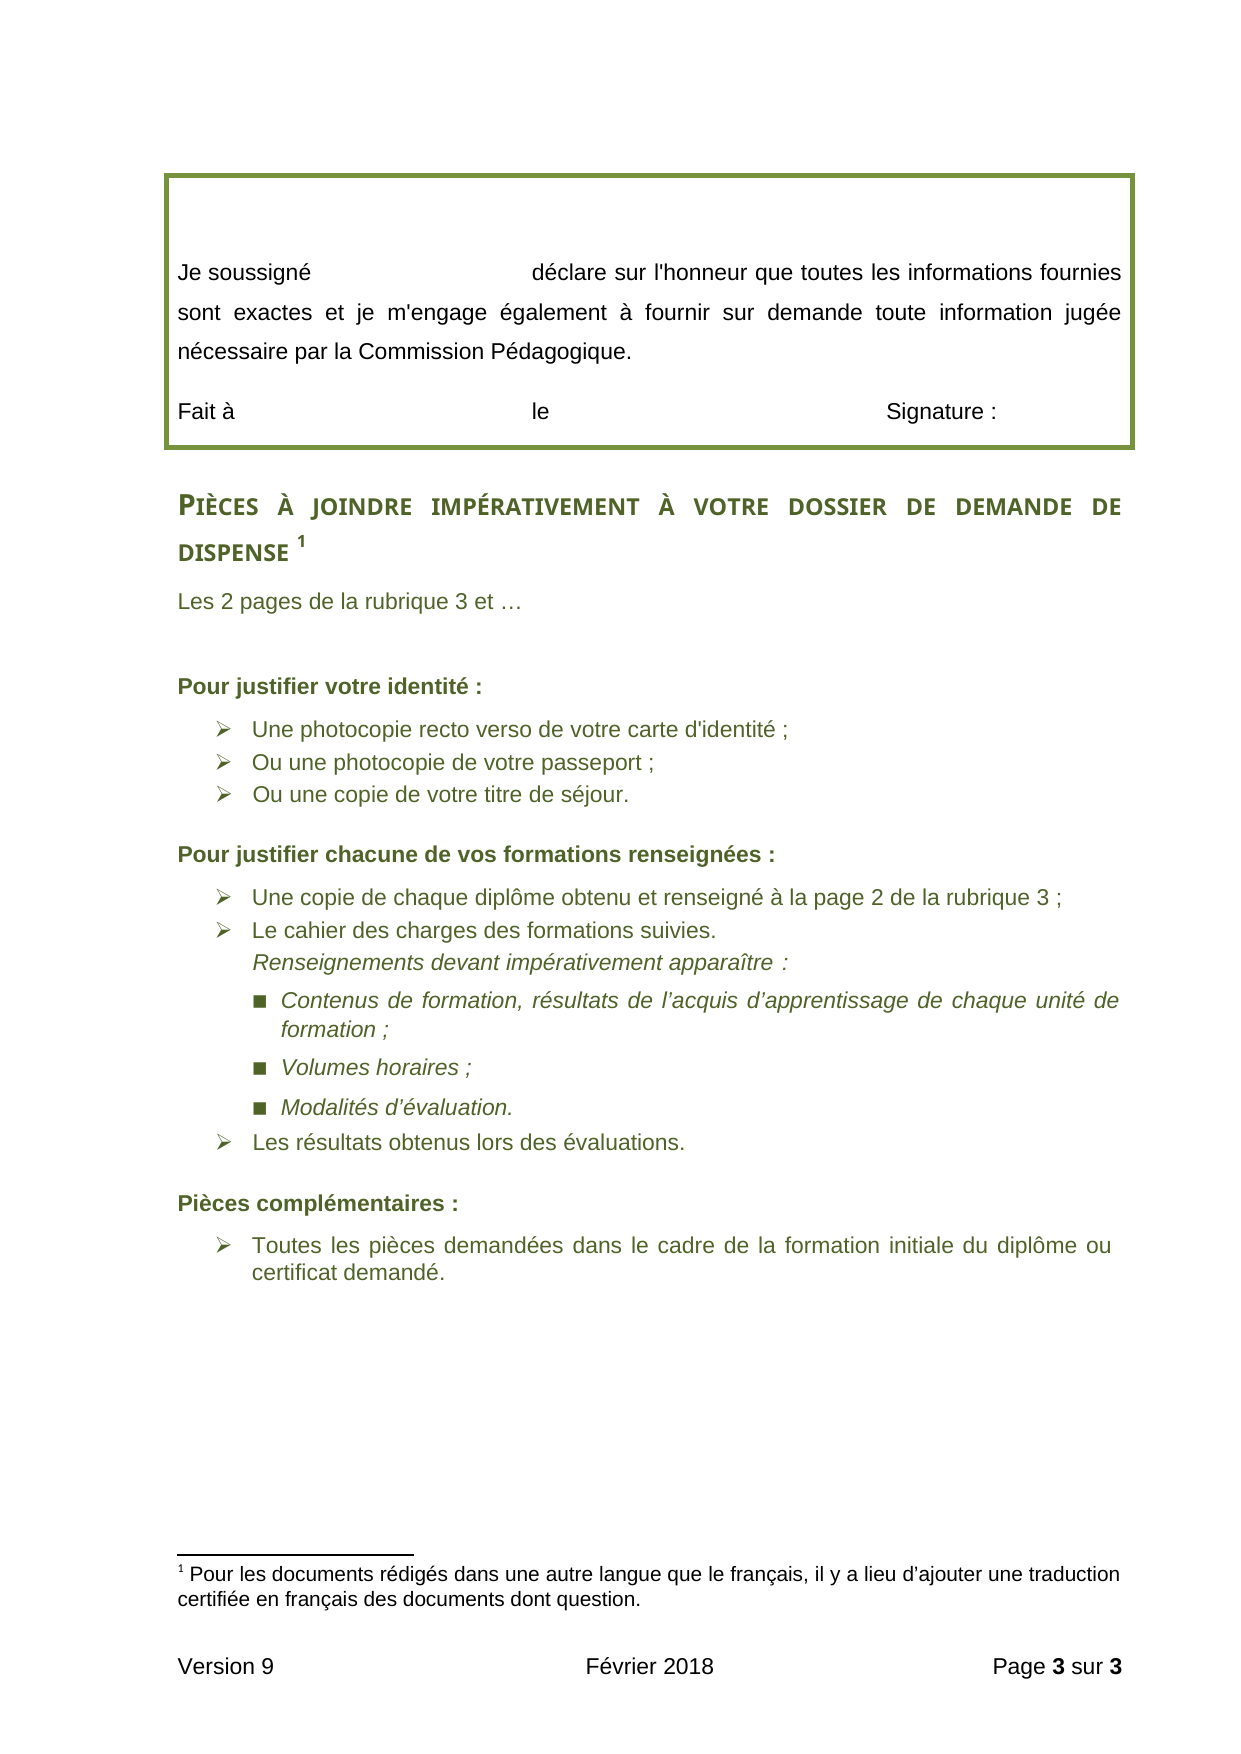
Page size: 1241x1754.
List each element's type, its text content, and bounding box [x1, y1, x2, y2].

list Une copie de chaque diplôme obtenu et renseigné à la page 2 de la rubrique 3 ; [214, 884, 1122, 911]
list Ou une photocopie de votre passeport ; [214, 749, 1122, 775]
text Pour justifier chacune de vos formations renseignées : [177, 841, 1122, 868]
text Je soussigné déclare sur l'honneur que toutes les informations fournies sont exactes et je m'engage également à fournir sur demande toute information jugée nécessaire par la Commission Pédagogique. [169, 233, 1130, 364]
list Toutes les pièces demandées dans le cadre de la formation initiale du diplôme ou certificat demandé. [214, 1232, 1122, 1285]
text Pièces à joindre impérativement à votre dossier de demande de dispense [177, 484, 1122, 569]
text Pièces complémentaires : [177, 1189, 1122, 1216]
list Volumes horaires ; [251, 1049, 1122, 1083]
text Renseignements devant impérativement apparaître : [252, 949, 1122, 976]
list Modalités d’évaluation. [251, 1089, 1122, 1123]
text Pour justifier votre identité : [177, 673, 1122, 700]
list Les résultats obtenus lors des évaluations. [215, 1129, 1122, 1156]
list Contenus de formation, résultats de l’acquis d’apprentissage de chaque unité de formation ; [251, 982, 1122, 1042]
list Le cahier des charges des formations suivies. [214, 917, 1122, 943]
list Ou une copie de votre titre de séjour. [215, 781, 1122, 808]
list Une photocopie recto verso de votre carte d'identité ; [214, 716, 1122, 742]
text Les 2 pages de la rubrique 3 et … [177, 588, 1122, 614]
text Fait à le Signature : [169, 373, 1130, 445]
